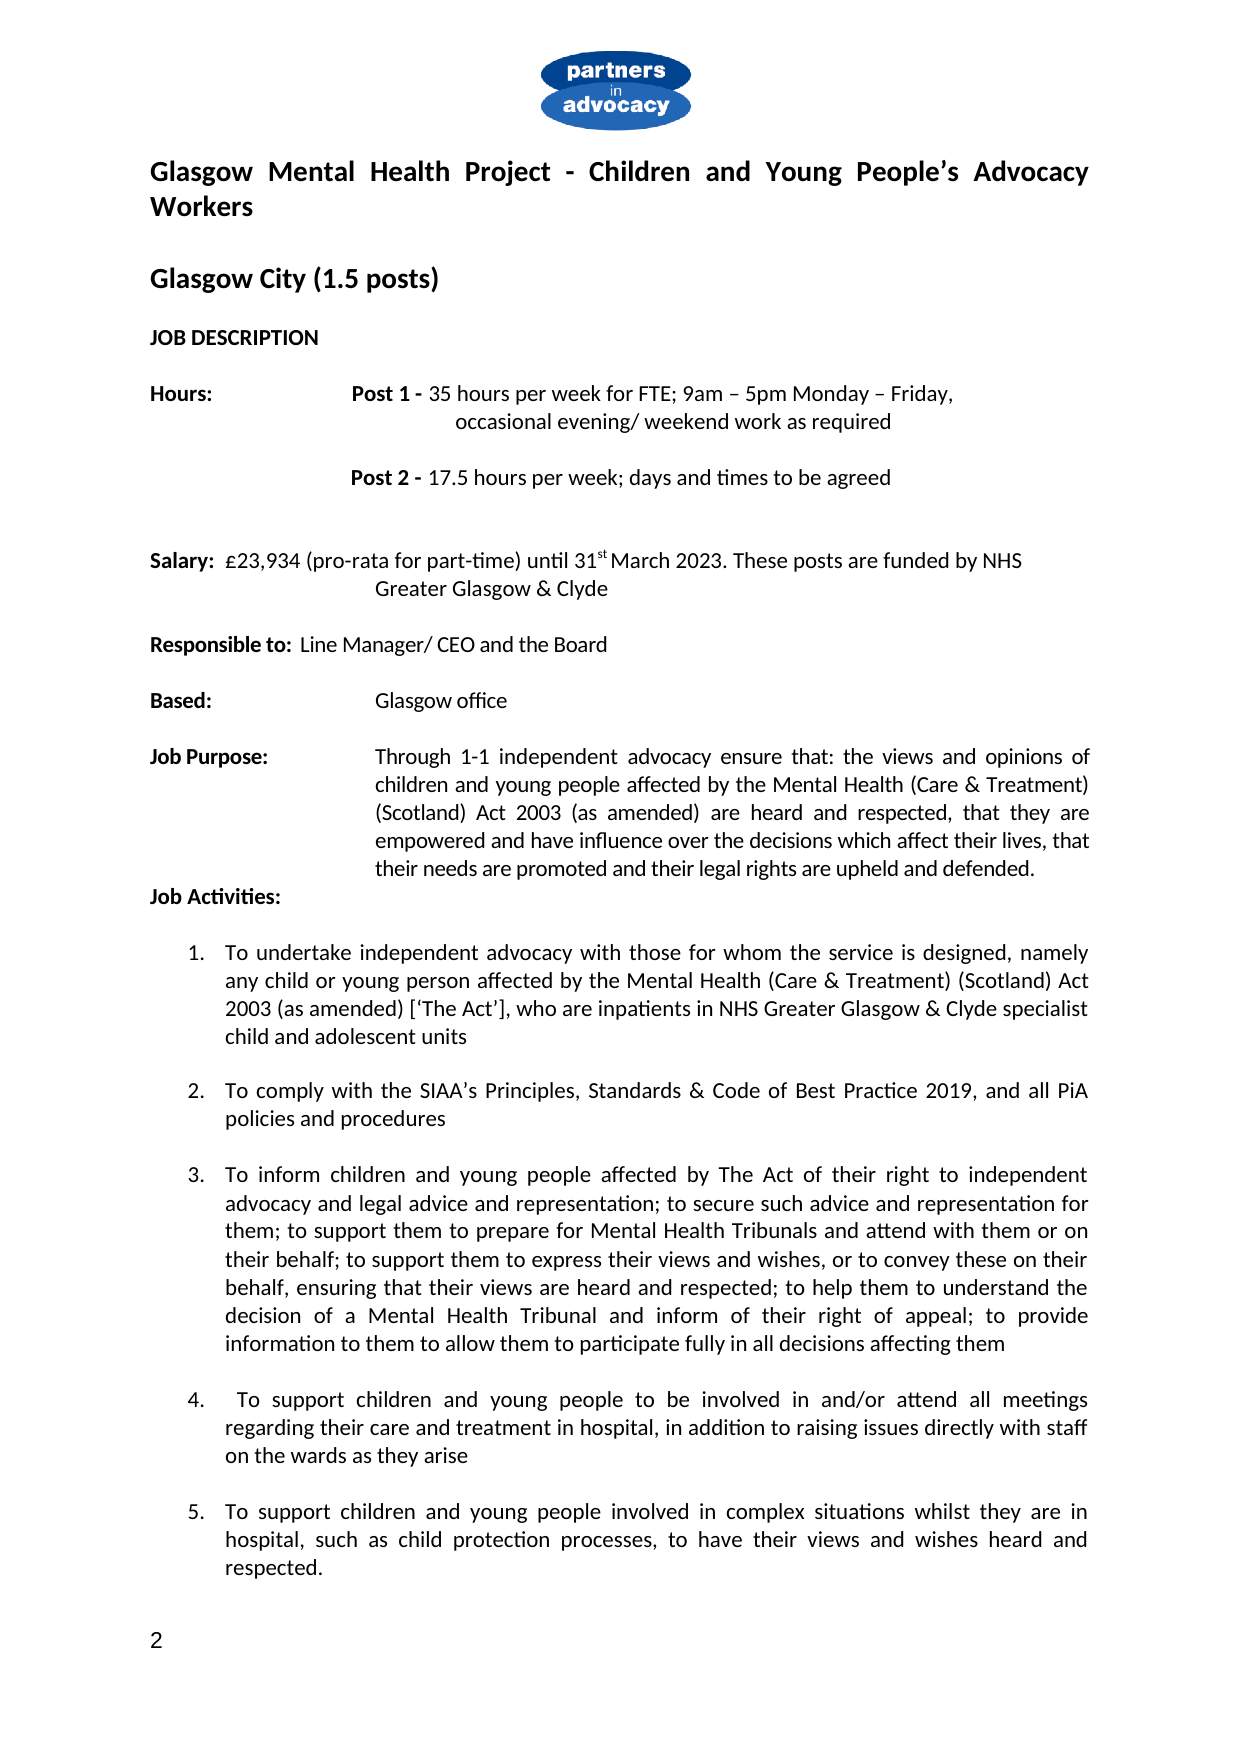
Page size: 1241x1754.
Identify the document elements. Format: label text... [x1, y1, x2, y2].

list To support children and young people involved in complex situations whilst they are in hospital, such as child protection processes, to have their views and wishes heard and respected. [187, 1497, 1090, 1581]
text Hours: Post 1 - 35 hours per week for FTE; 9am – 5pm Monday – Friday, [150, 379, 1090, 407]
text Responsible to: Line Manager/ CEO and the Board [150, 630, 1090, 658]
subtitle Glasgow Mental Health Project - Children and Young People’s Advocacy Workers [150, 153, 1090, 224]
list Salary: £23,934 (pro-rata for part-time) until 31st March 2023. These posts are funded by NHS Greater Glasgow & Clyde [150, 546, 1090, 602]
text occasional evening/ weekend work as required [375, 407, 1090, 435]
subtitle Job Activities: [150, 882, 1090, 910]
picture [534, 40, 697, 142]
list To comply with the SIAA’s Principles, Standards & Code of Best Practice 2019, and all PiA policies and procedures [187, 1077, 1090, 1133]
text Post 2 - 17.5 hours per week; days and times to be agreed [150, 463, 1090, 491]
text Based: Glasgow office [150, 686, 1090, 714]
list To support children and young people to be involved in and/or attend all meetings regarding their care and treatment in hospital, in addition to raising issues directly with staff on the wards as they arise [187, 1385, 1090, 1469]
subtitle JOB DESCRIPTION [150, 323, 1090, 351]
text Job Purpose: Through 1-1 independent advocacy ensure that: the views and opinions of children and young people affected by the Mental Health (Care & Treatment) (Scotland) Act 2003 (as amended) are heard and respected, that they are empowered and have influence over the decisions which affect their lives, that their needs are promoted and their legal rights are upheld and defended. [150, 742, 1090, 882]
list To undertake independent advocacy with those for whom the service is designed, namely any child or young person affected by the Mental Health (Care & Treatment) (Scotland) Act 2003 (as amended) [‘The Act’], who are inpatients in NHS Greater Glasgow & Clyde specialist child and adolescent units [187, 938, 1090, 1050]
subtitle Glasgow City (1.5 posts) [150, 260, 1090, 295]
list To inform children and young people affected by The Act of their right to independent advocacy and legal advice and representation; to secure such advice and representation for them; to support them to prepare for Mental Health Tribunals and attend with them or on their behalf; to support them to express their views and wishes, or to convey these on their behalf, ensuring that their views are heard and respected; to help them to understand the decision of a Mental Health Tribunal and inform of their right of appeal; to provide information to them to allow them to participate fully in all decisions affecting them [187, 1161, 1090, 1357]
